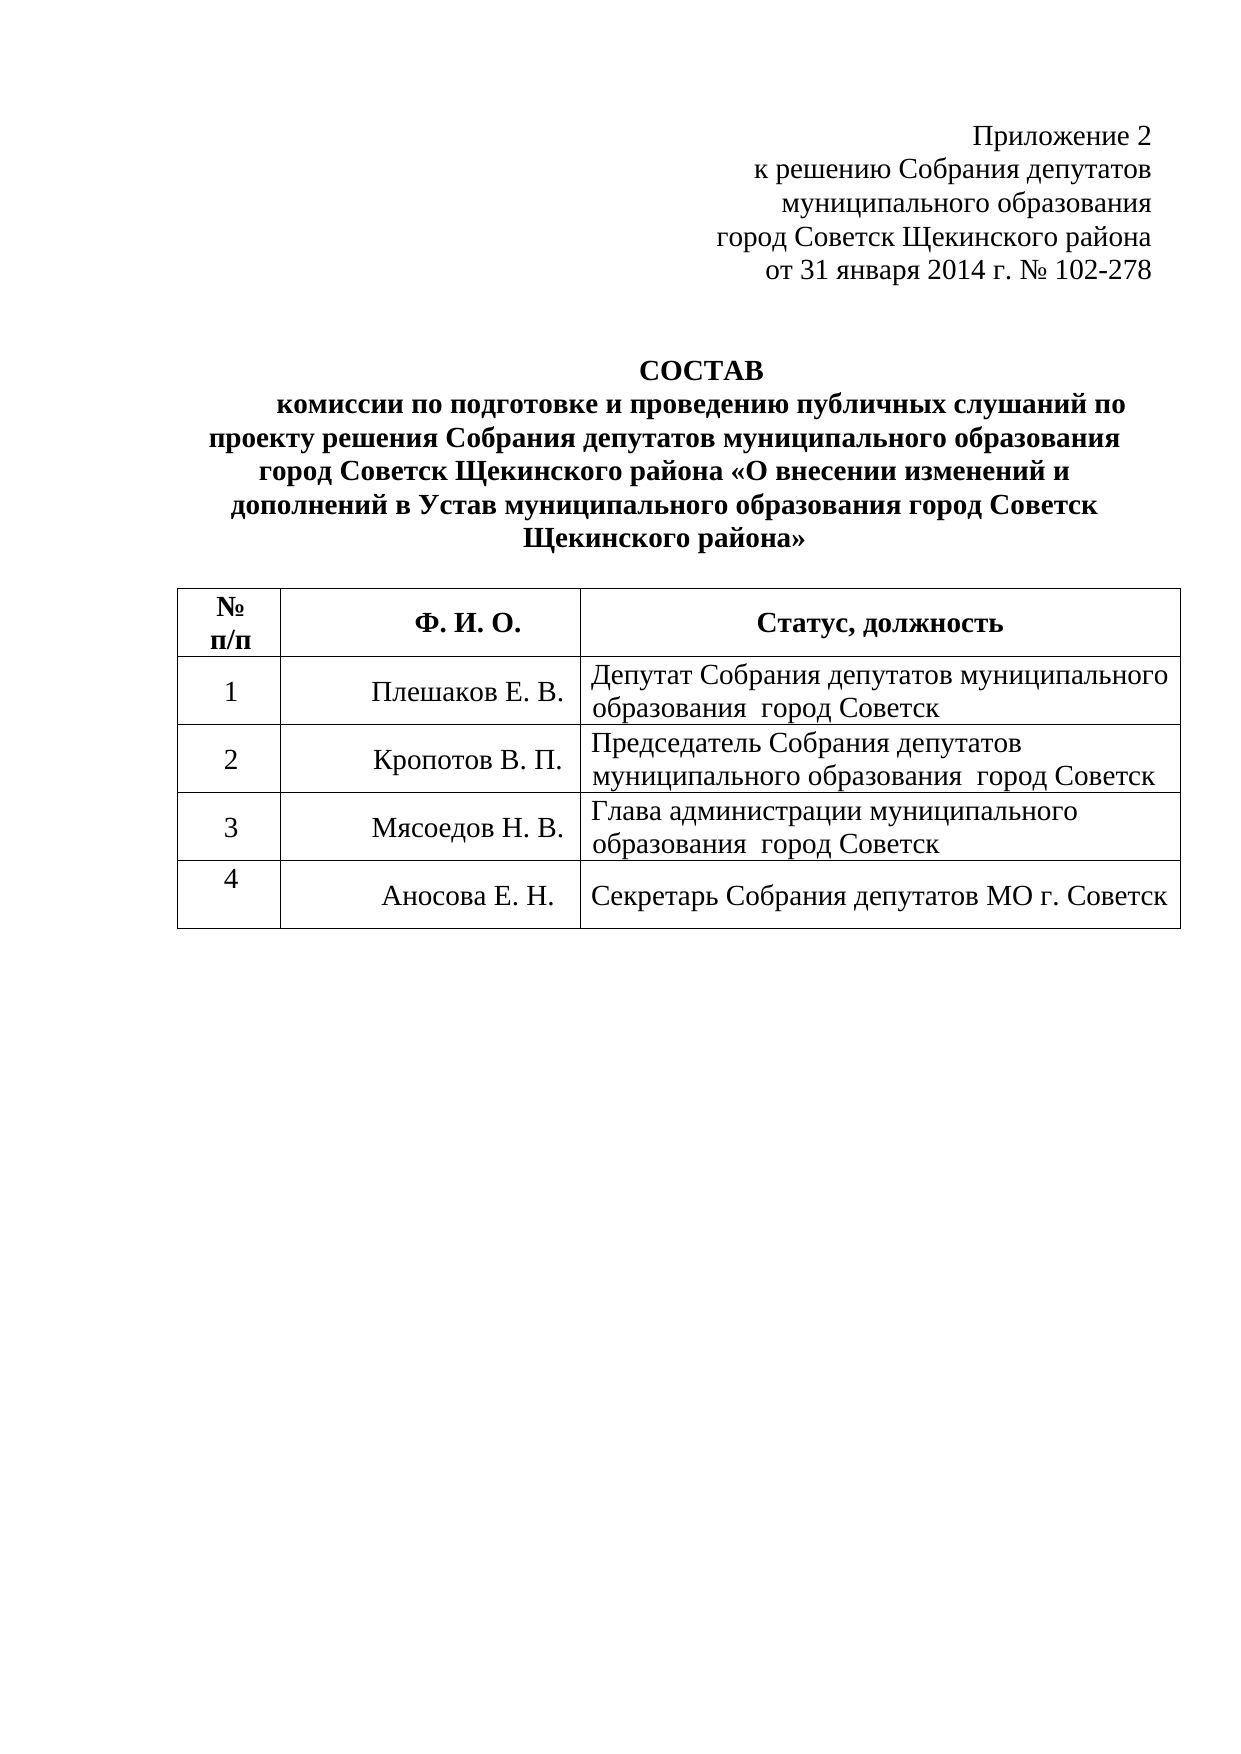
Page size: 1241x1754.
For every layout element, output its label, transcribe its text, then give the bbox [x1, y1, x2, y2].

text город Советск Щекинского района [177, 219, 1152, 252]
text комиссии по подготовке и проведению публичных слушаний по проекту решения Собрания депутатов муниципального образования город Советск Щекинского района «О внесении изменений и дополнений в Устав муниципального образования город Советск Щекинского района» [177, 386, 1152, 554]
text СОСТАВ [177, 353, 1152, 386]
table_cell 4 [178, 861, 280, 928]
table_cell Плешаков Е. В. [281, 657, 580, 724]
table_cell Кропотов В. П. [281, 725, 580, 792]
table_cell Секретарь Собрания депутатов МО г. Советск [581, 861, 1180, 928]
table_cell Депутат Собрания депутатов муниципального образования город Советск [581, 657, 1180, 724]
table_cell 3 [178, 793, 280, 860]
table_header Статус, должность [581, 589, 1180, 656]
table_cell Глава администрации муниципального образования город Советск [581, 793, 1180, 860]
text к решению Собрания депутатов [177, 152, 1152, 185]
table_cell Председатель Собрания депутатов муниципального образования город Советск [581, 725, 1180, 792]
table_cell Аносова Е. Н. [281, 861, 580, 928]
text муниципального образования [177, 185, 1152, 219]
table_cell 1 [178, 657, 280, 724]
text от 31 января 2014 г. № 102-278 [177, 252, 1152, 286]
table_cell 2 [178, 725, 280, 792]
text Приложение 2 [177, 118, 1152, 152]
table_header № п/п [178, 589, 280, 656]
table_cell Мясоедов Н. В. [281, 793, 580, 860]
table_header Ф. И. О. [281, 589, 580, 656]
